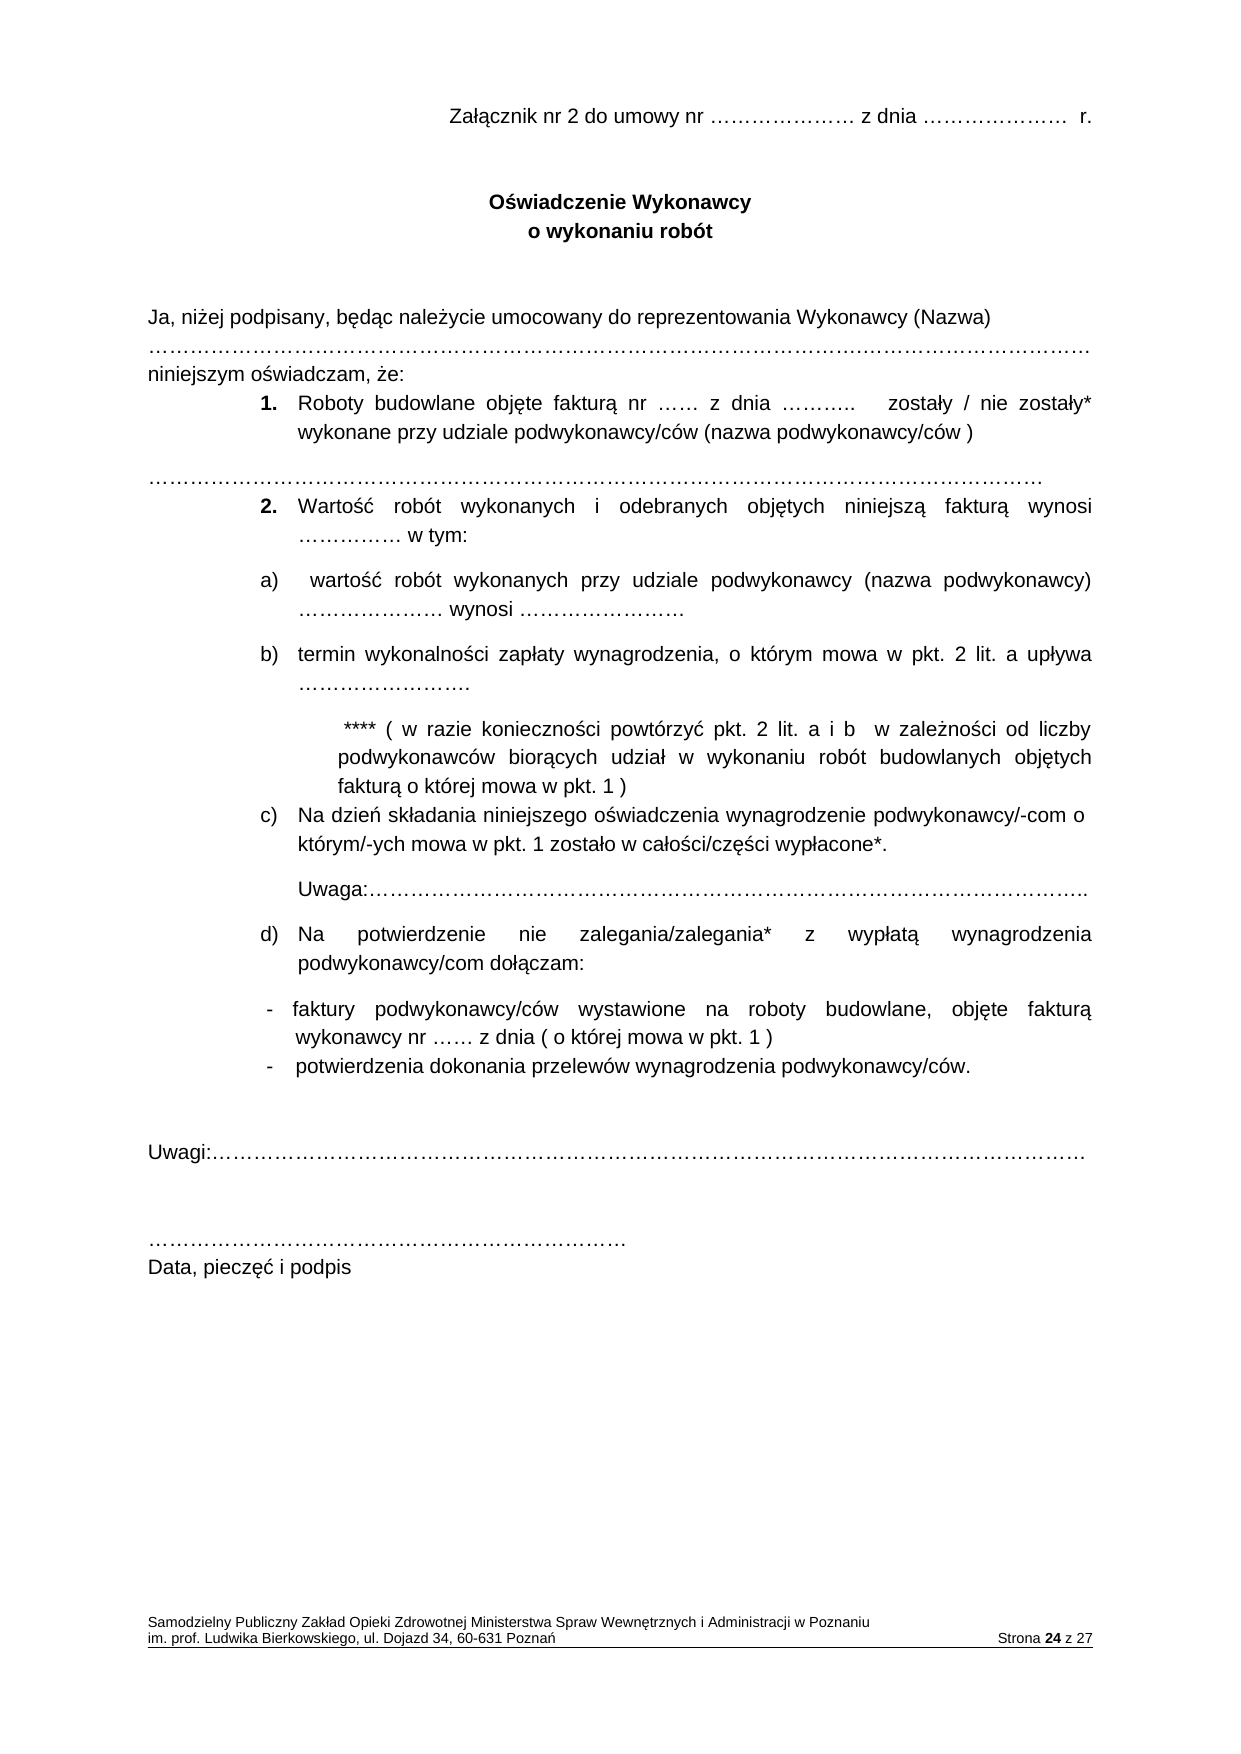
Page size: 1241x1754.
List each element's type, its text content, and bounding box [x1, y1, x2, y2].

list Roboty budowlane objęte fakturą nr …… z dnia ……….. zostały / nie zostały* wykonane przy udziale podwykonawcy/ców (nazwa podwykonawcy/ców ) [260, 391, 1093, 444]
list wartość robót wykonanych przy udziale podwykonawcy (nazwa podwykonawcy) ………………… wynosi …………………… [260, 568, 1093, 621]
list Na potwierdzenie nie zalegania/zalegania* z wypłatą wynagrodzenia podwykonawcy/com dołączam: [260, 922, 1093, 975]
text - potwierdzenia dokonania przelewów wynagrodzenia podwykonawcy/ców. [266, 1054, 1093, 1078]
text - faktury podwykonawcy/ców wystawione na roboty budowlane, objęte fakturą wykonawcy nr …… z dnia ( o której mowa w pkt. 1 ) [266, 996, 1093, 1049]
text Uwaga:………………………………………………………………………………………….. [298, 877, 1093, 901]
list Na dzień składania niniejszego oświadczenia wynagrodzenie podwykonawcy/-com o którym/-ych mowa w pkt. 1 zostało w całości/części wypłacone*. [260, 803, 1093, 855]
list Wartość robót wykonanych i odebranych objętych niniejszą fakturą wynosi …………… w tym: [260, 494, 1093, 547]
text o wykonaniu robót [148, 218, 1093, 242]
text Data, pieczęć i podpis [148, 1255, 1093, 1279]
text Ja, niżej podpisany, będąc należycie umocowany do reprezentowania Wykonawcy (Nazwa) [148, 305, 1093, 329]
text …………………………………………………………… [148, 1226, 1093, 1250]
text niniejszym oświadczam, że: [148, 362, 1093, 386]
text Załącznik nr 2 do umowy nr ………………… z dnia ………………… r. [148, 103, 1093, 127]
text ………………………………………………………………………………………………………………… [148, 465, 1093, 489]
text Oświadczenie Wykonawcy [148, 190, 1093, 214]
text **** ( w razie konieczności powtórzyć pkt. 2 lit. a i b w zależności od liczby podwykonawców biorących udział w wykonaniu robót budowlanych objętych fakturą o której mowa w pkt. 1 ) [338, 716, 1093, 798]
text ………………………………………………………………………………………….…………………………… [148, 333, 1093, 357]
text Uwagi:……………………………………………………………………………………………………………… [148, 1140, 1093, 1164]
list termin wykonalności zapłaty wynagrodzenia, o którym mowa w pkt. 2 lit. a upływa ……………………. [260, 642, 1093, 695]
